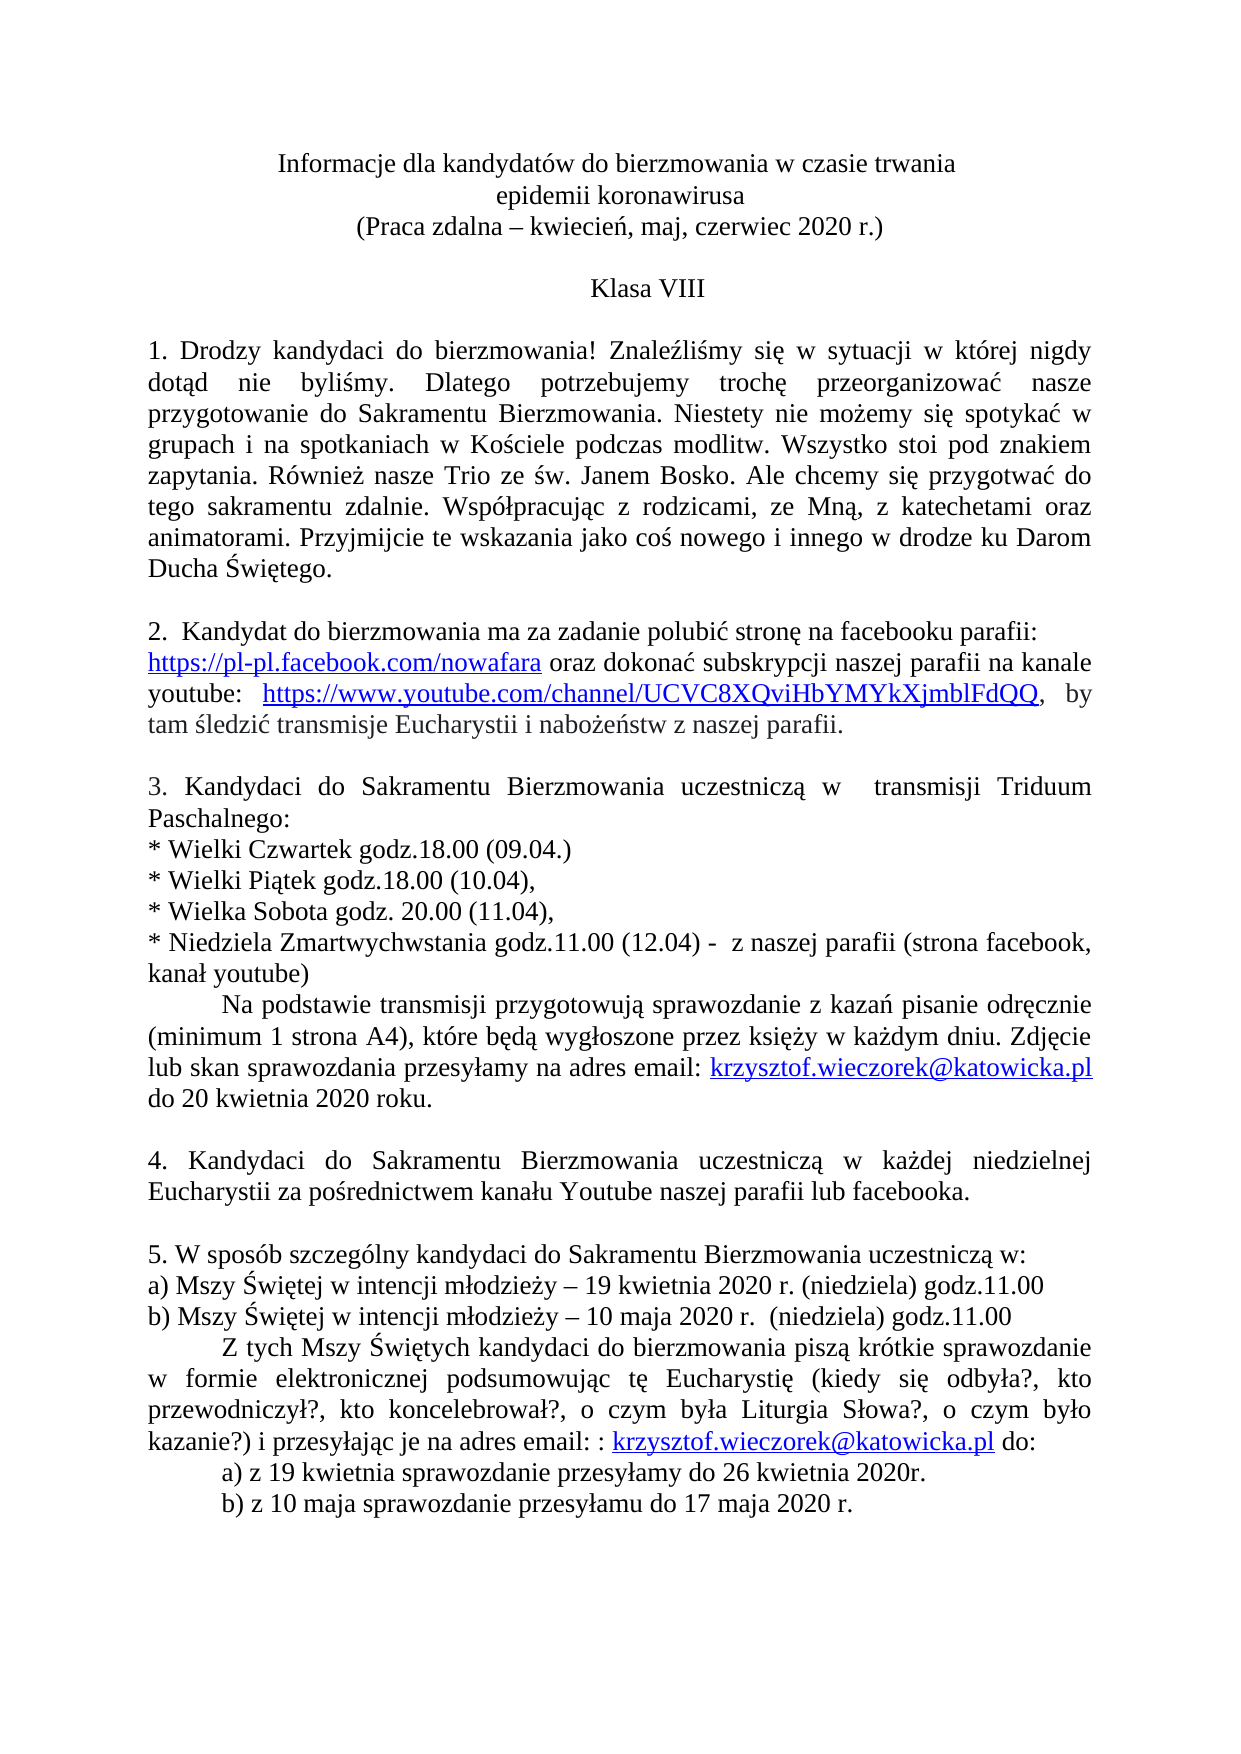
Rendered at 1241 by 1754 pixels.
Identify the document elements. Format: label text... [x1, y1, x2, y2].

text * Wielki Czwartek godz.18.00 (09.04.) [148, 833, 1093, 864]
text 3. Kandydaci do Sakramentu Bierzmowania uczestniczą w transmisji Triduum Paschalnego: [148, 771, 1093, 833]
text (Praca zdalna – kwiecień, maj, czerwiec 2020 r.) [148, 210, 1093, 241]
text Na podstawie transmisji przygotowują sprawozdanie z kazań pisanie odręcznie (minimum 1 strona A4), które będą wygłoszone przez księży w każdym dniu. Zdjęcie lub skan sprawozdania przesyłamy na adres email: krzysztof.wieczorek@katowicka.pl do 20 kwietnia 2020 roku. [148, 988, 1093, 1113]
text Klasa VIII [148, 272, 1093, 303]
text a) Mszy Świętej w intencji młodzieży – 19 kwietnia 2020 r. (niedziela) godz.11.00 [148, 1269, 1093, 1300]
text * Wielki Piątek godz.18.00 (10.04), [148, 864, 1093, 895]
text * Wielka Sobota godz. 20.00 (11.04), [148, 895, 1093, 926]
text 4. Kandydaci do Sakramentu Bierzmowania uczestniczą w każdej niedzielnej Eucharystii za pośrednictwem kanału Youtube naszej parafii lub facebooka. [148, 1144, 1093, 1207]
text Z tych Mszy Świętych kandydaci do bierzmowania piszą krótkie sprawozdanie w formie elektronicznej podsumowując tę Eucharystię (kiedy się odbyła?, kto przewodniczył?, kto koncelebrował?, o czym była Liturgia Słowa?, o czym było kazanie?) i przesyłając je na adres email: : krzysztof.wieczorek@katowicka.pl do: [148, 1331, 1093, 1456]
text https://pl-pl.facebook.com/nowafara oraz dokonać subskrypcji naszej parafii na kanale youtube: https://www.youtube.com/channel/UCVC8XQviHbYMYkXjmblFdQQ, by tam śledzić transmisje Eucharystii i nabożeństw z naszej parafii. [148, 646, 1093, 739]
text b) z 10 maja sprawozdanie przesyłamu do 17 maja 2020 r. [148, 1487, 1093, 1518]
text 1. Drodzy kandydaci do bierzmowania! Znaleźliśmy się w sytuacji w której nigdy dotąd nie byliśmy. Dlatego potrzebujemy trochę przeorganizować nasze przygotowanie do Sakramentu Bierzmowania. Niestety nie możemy się spotykać w grupach i na spotkaniach w Kościele podczas modlitw. Wszystko stoi pod znakiem zapytania. Również nasze Trio ze św. Janem Bosko. Ale chcemy się przygotwać do tego sakramentu zdalnie. Współpracując z rodzicami, ze Mną, z katechetami oraz animatorami. Przyjmijcie te wskazania jako coś nowego i innego w drodze ku Darom Ducha Świętego. [148, 334, 1093, 584]
text Informacje dla kandydatów do bierzmowania w czasie trwania epidemii koronawirusa [148, 148, 1093, 210]
text 5. W sposób szczególny kandydaci do Sakramentu Bierzmowania uczestniczą w: [148, 1238, 1093, 1269]
text a) z 19 kwietnia sprawozdanie przesyłamy do 26 kwietnia 2020r. [148, 1456, 1093, 1487]
text 2. Kandydat do bierzmowania ma za zadanie polubić stronę na facebooku parafii: [148, 615, 1093, 646]
text b) Mszy Świętej w intencji młodzieży – 10 maja 2020 r. (niedziela) godz.11.00 [148, 1300, 1093, 1331]
text * Niedziela Zmartwychwstania godz.11.00 (12.04) - z naszej parafii (strona facebook, kanał youtube) [148, 926, 1093, 988]
